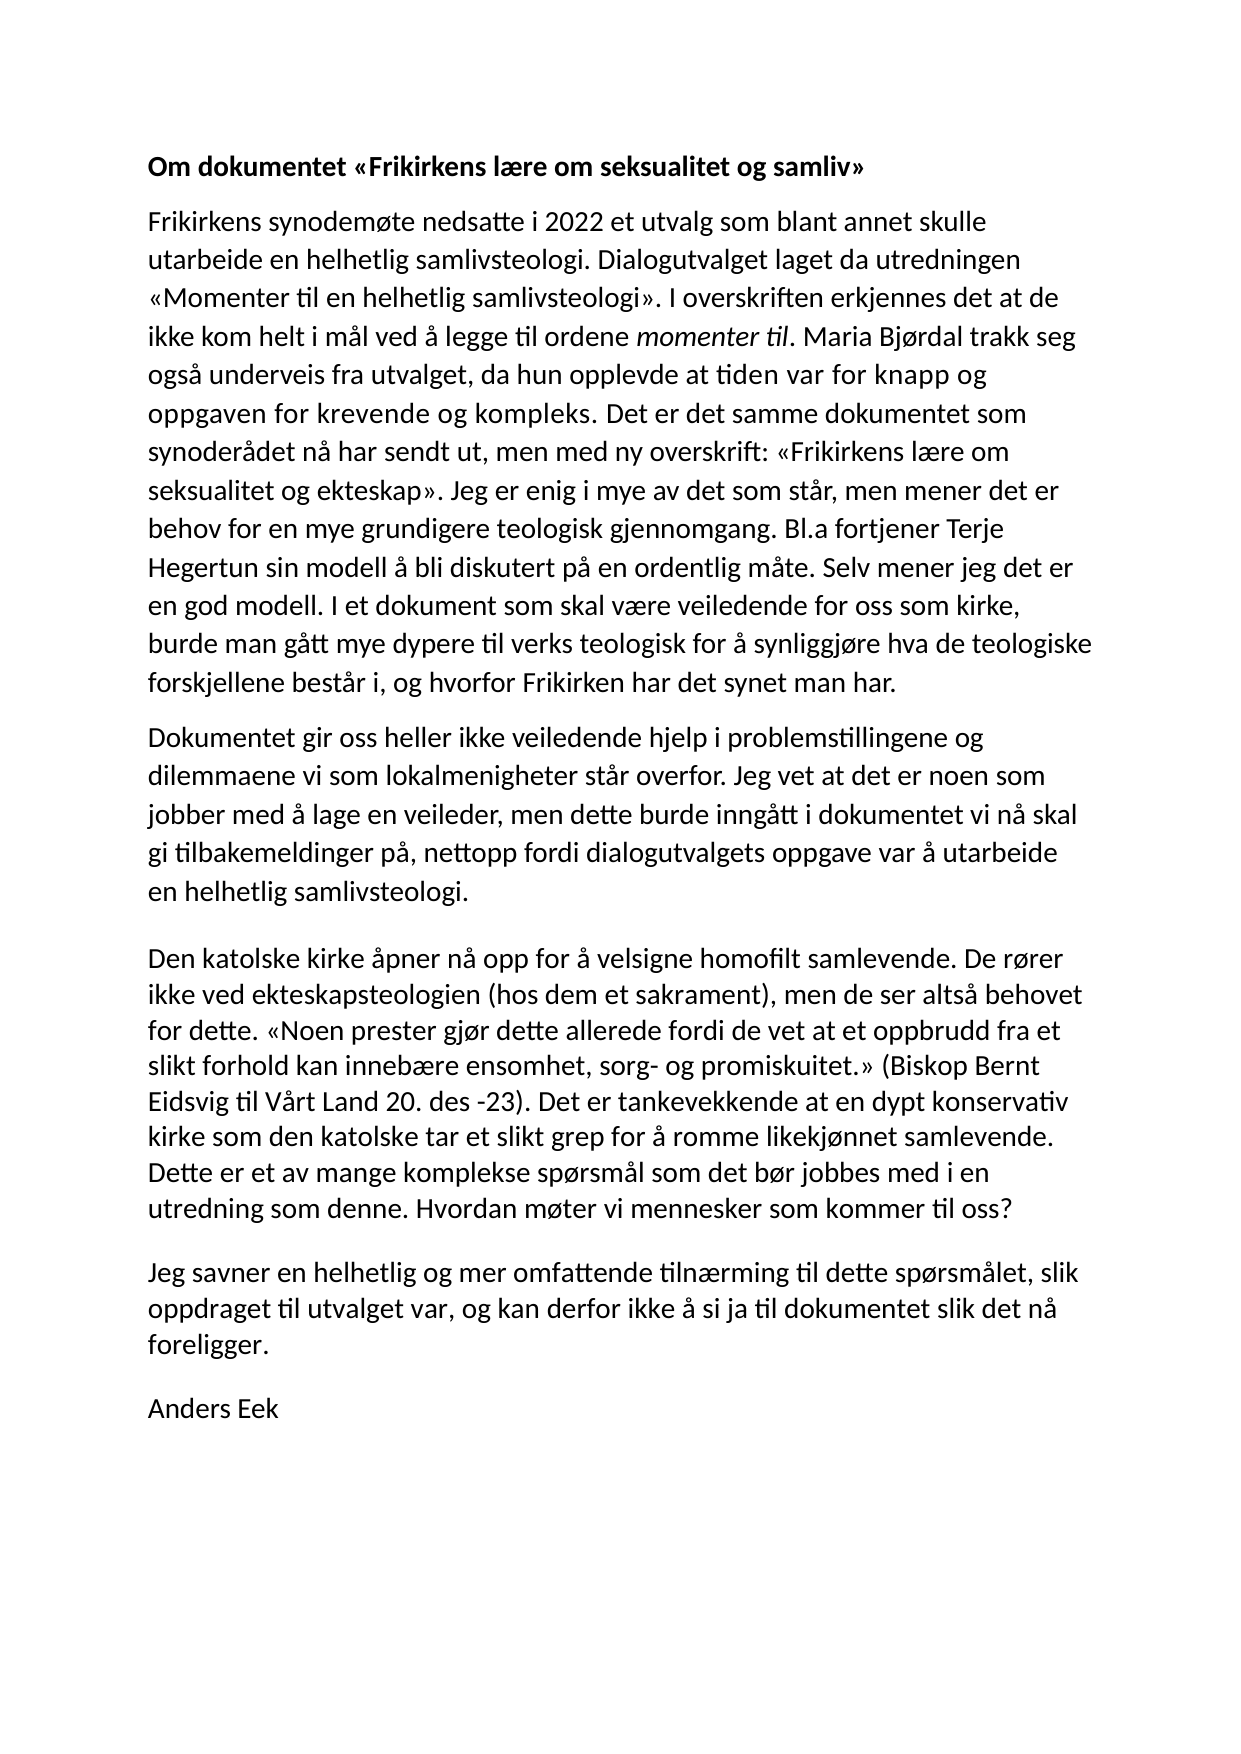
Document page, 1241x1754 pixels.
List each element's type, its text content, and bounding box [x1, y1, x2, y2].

text Frikirkens synodemøte nedsatte i 2022 et utvalg som blant annet skulle utarbeide en helhetlig samlivsteologi. Dialogutvalget laget da utredningen «Momenter til en helhetlig samlivsteologi». I overskriften erkjennes det at de ikke kom helt i mål ved å legge til ordene momenter til. Maria Bjørdal trakk seg også underveis fra utvalget, da hun opplevde at tiden var for knapp og oppgaven for krevende og kompleks. Det er det samme dokumentet som synoderådet nå har sendt ut, men med ny overskrift: «Frikirkens lære om seksualitet og ekteskap». Jeg er enig i mye av det som står, men mener det er behov for en mye grundigere teologisk gjennomgang. Bl.a fortjener Terje Hegertun sin modell å bli diskutert på en ordentlig måte. Selv mener jeg det er en god modell. I et dokument som skal være veiledende for oss som kirke, burde man gått mye dypere til verks teologisk for å synliggjøre hva de teologiske forskjellene består i, og hvorfor Frikirken har det synet man har. [148, 203, 1093, 699]
text Anders Eek [148, 1391, 1093, 1426]
text Jeg savner en helhetlig og mer omfattende tilnærming til dette spørsmålet, slik oppdraget til utvalget var, og kan derfor ikke å si ja til dokumentet slik det nå foreligger. [148, 1254, 1093, 1361]
text Dokumentet gir oss heller ikke veiledende hjelp i problemstillingene og dilemmaene vi som lokalmenigheter står overfor. Jeg vet at det er noen som jobber med å lage en veileder, men dette burde inngått i dokumentet vi nå skal gi tilbakemeldinger på, nettopp fordi dialogutvalgets oppgave var å utarbeide en helhetlig samlivsteologi. [148, 719, 1093, 908]
text Om dokumentet «Frikirkens lære om seksualitet og samliv» [148, 148, 1093, 183]
text Den katolske kirke åpner nå opp for å velsigne homofilt samlevende. De rører ikke ved ekteskapsteologien (hos dem et sakrament), men de ser altså behovet for dette. «Noen prester gjør dette allerede fordi de vet at et oppbrudd fra et slikt forhold kan innebære ensomhet, sorg- og promiskuitet.» (Biskop Bernt Eidsvig til Vårt Land 20. des -23). Det er tankevekkende at en dypt konservativ kirke som den katolske tar et slikt grep for å romme likekjønnet samlevende. Dette er et av mange komplekse spørsmål som det bør jobbes med i en utredning som denne. Hvordan møter vi mennesker som kommer til oss? [148, 940, 1093, 1225]
